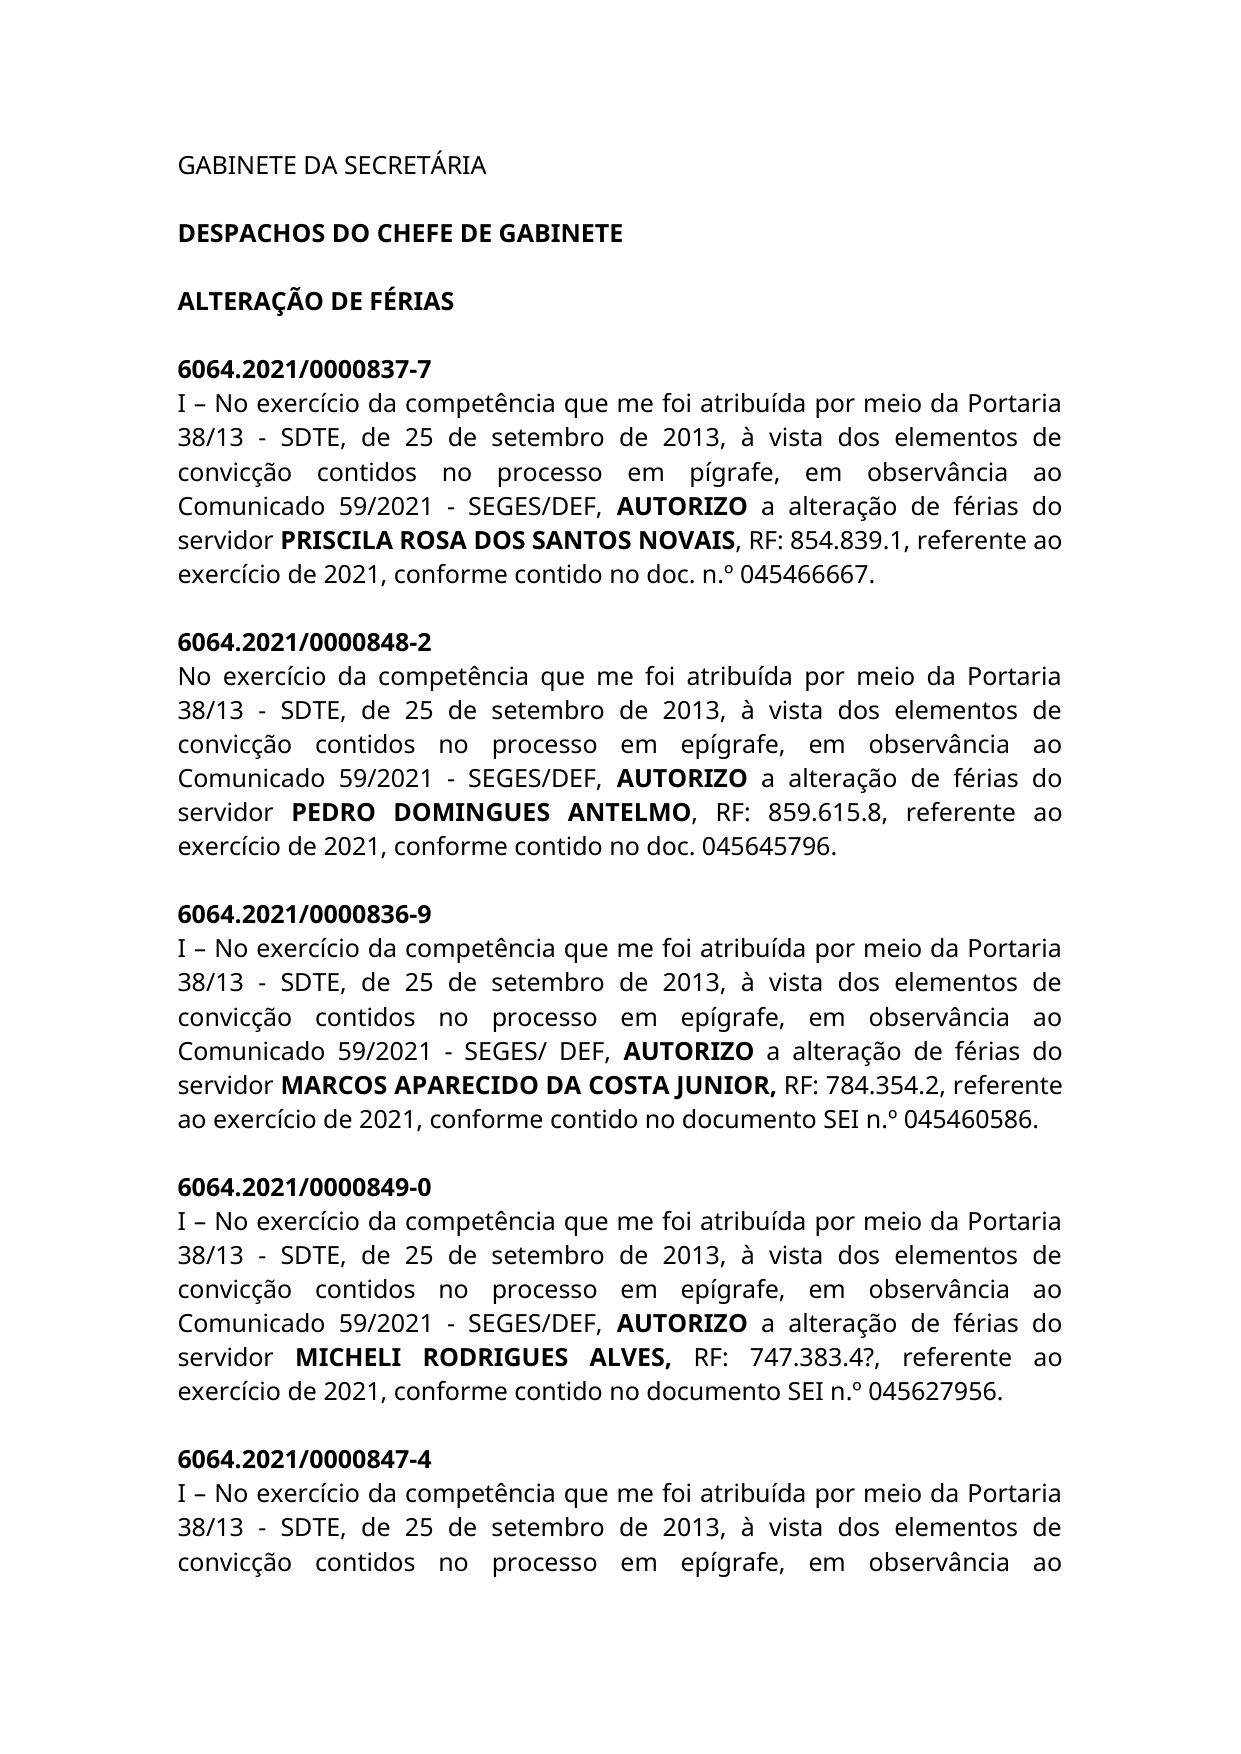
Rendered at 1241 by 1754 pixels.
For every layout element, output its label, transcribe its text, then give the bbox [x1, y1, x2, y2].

text 6064.2021/0000847-4 [177, 1442, 1063, 1476]
text No exercício da competência que me foi atribuída por meio da Portaria 38/13 - SDTE, de 25 de setembro de 2013, à vista dos elementos de convicção contidos no processo em epígrafe, em observância ao Comunicado 59/2021 - SEGES/DEF, AUTORIZO a alteração de férias do servidor PEDRO DOMINGUES ANTELMO, RF: 859.615.8, referente ao exercício de 2021, conforme contido no doc. 045645796. [177, 658, 1063, 863]
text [177, 1476, 1063, 1578]
text DESPACHOS DO CHEFE DE GABINETE [177, 216, 1063, 250]
text 6064.2021/0000837-7 [177, 352, 1063, 386]
text ALTERAÇÃO DE FÉRIAS [177, 284, 1063, 318]
text I – No exercício da competência que me foi atribuída por meio da Portaria 38/13 - SDTE, de 25 de setembro de 2013, à vista dos elementos de convicção contidos no processo em epígrafe, em observância ao Comunicado 59/2021 - SEGES/DEF, AUTORIZO a alteração de férias do servidor MICHELI RODRIGUES ALVES, RF: 747.383.4?, referente ao exercício de 2021, conforme contido no documento SEI n.º 045627956. [177, 1203, 1063, 1408]
text I – No exercício da competência que me foi atribuída por meio da Portaria 38/13 - SDTE, de 25 de setembro de 2013, à vista dos elementos de convicção contidos no processo em epígrafe, em observância ao Comunicado 59/2021 - SEGES/ DEF, AUTORIZO a alteração de férias do servidor MARCOS APARECIDO DA COSTA JUNIOR, RF: 784.354.2, referente ao exercício de 2021, conforme contido no documento SEI n.º 045460586. [177, 931, 1063, 1135]
text 6064.2021/0000848-2 [177, 624, 1063, 658]
text 6064.2021/0000836-9 [177, 897, 1063, 931]
text I – No exercício da competência que me foi atribuída por meio da Portaria 38/13 - SDTE, de 25 de setembro de 2013, à vista dos elementos de convicção contidos no processo em pígrafe, em observância ao Comunicado 59/2021 - SEGES/DEF, AUTORIZO a alteração de férias do servidor PRISCILA ROSA DOS SANTOS NOVAIS, RF: 854.839.1, referente ao exercício de 2021, conforme contido no doc. n.º 045466667. [177, 386, 1063, 590]
text GABINETE DA SECRETÁRIA [177, 148, 1063, 182]
text 6064.2021/0000849-0 [177, 1169, 1063, 1203]
